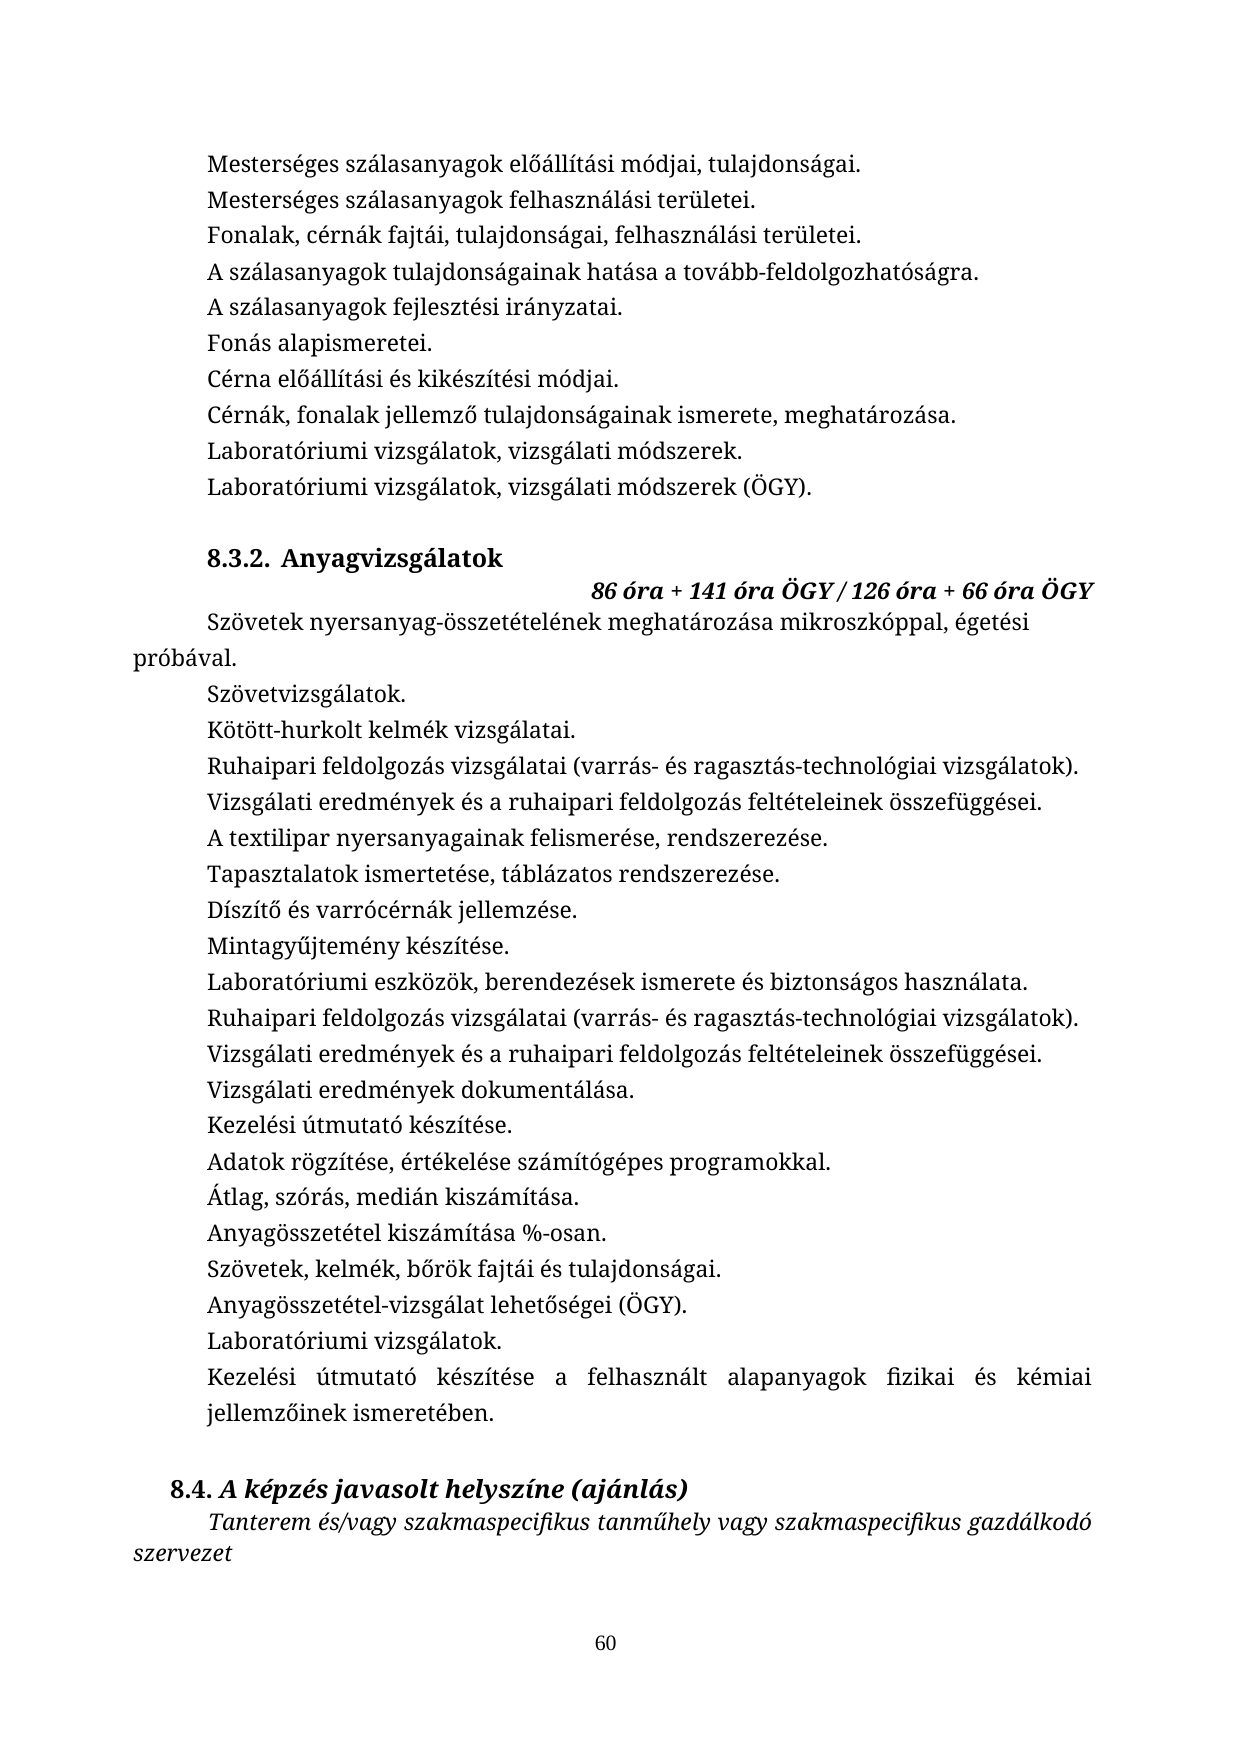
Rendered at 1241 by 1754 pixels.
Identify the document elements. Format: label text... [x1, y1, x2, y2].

text A szálasanyagok fejlesztési irányzatai. [207, 291, 1093, 323]
text Szövetvizsgálatok. [207, 678, 1093, 709]
text Kezelési útmutató készítése a felhasznált alapanyagok fizikai és kémiai jellemzőinek ismeretében. [207, 1361, 1093, 1428]
text Mintagyűjtemény készítése. [207, 930, 1093, 961]
text Kötött-hurkolt kelmék vizsgálatai. [207, 714, 1093, 745]
text Mesterséges szálasanyagok felhasználási területei. [207, 183, 1093, 215]
text Ruhaipari feldolgozás vizsgálatai (varrás- és ragasztás-technológiai vizsgálatok). [207, 750, 1093, 781]
text Díszítő és varrócérnák jellemzése. [207, 894, 1093, 925]
text Vizsgálati eredmények dokumentálása. [207, 1073, 1093, 1105]
text Adatok rögzítése, értékelése számítógépes programokkal. [207, 1145, 1093, 1177]
text Laboratóriumi vizsgálatok, vizsgálati módszerek (ÖGY). [207, 471, 1093, 502]
text Fonás alapismeretei. [207, 327, 1093, 358]
text Laboratóriumi vizsgálatok, vizsgálati módszerek. [207, 435, 1093, 466]
text A szálasanyagok tulajdonságainak hatása a tovább-feldolgozhatóságra. [207, 255, 1093, 287]
list Anyagvizsgálatok [207, 541, 1093, 575]
text A textilipar nyersanyagainak felismerése, rendszerezése. [207, 822, 1093, 853]
list A képzés javasolt helyszíne (ajánlás) [170, 1472, 1093, 1506]
text Átlag, szórás, medián kiszámítása. [207, 1181, 1093, 1213]
text Anyagösszetétel-vizsgálat lehetőségei (ÖGY). [207, 1289, 1093, 1320]
text Vizsgálati eredmények és a ruhaipari feldolgozás feltételeinek összefüggései. [207, 786, 1093, 817]
text Vizsgálati eredmények és a ruhaipari feldolgozás feltételeinek összefüggései. [207, 1038, 1093, 1069]
text Ruhaipari feldolgozás vizsgálatai (varrás- és ragasztás-technológiai vizsgálatok). [207, 1002, 1093, 1033]
text Anyagösszetétel kiszámítása %-osan. [207, 1217, 1093, 1248]
text Fonalak, cérnák fajtái, tulajdonságai, felhasználási területei. [207, 219, 1093, 251]
text Laboratóriumi vizsgálatok. [207, 1325, 1093, 1356]
title Tanterem és/vagy szakmaspecifikus tanműhely vagy szakmaspecifikus gazdálkodó szervezet [133, 1506, 1093, 1569]
text Cérna előállítási és kikészítési módjai. [207, 363, 1093, 394]
text Kezelési útmutató készítése. [207, 1109, 1093, 1141]
text Szövetek nyersanyag-összetételének meghatározása mikroszkóppal, égetési próbával. [133, 606, 1093, 673]
text 86 óra + 141 óra ÖGY / 126 óra + 66 óra ÖGY [264, 575, 1093, 606]
text Szövetek, kelmék, bőrök fajtái és tulajdonságai. [207, 1253, 1093, 1284]
text Mesterséges szálasanyagok előállítási módjai, tulajdonságai. [207, 148, 1093, 179]
text Cérnák, fonalak jellemző tulajdonságainak ismerete, meghatározása. [207, 399, 1093, 430]
text Laboratóriumi eszközök, berendezések ismerete és biztonságos használata. [207, 966, 1093, 997]
text Tapasztalatok ismertetése, táblázatos rendszerezése. [207, 858, 1093, 889]
